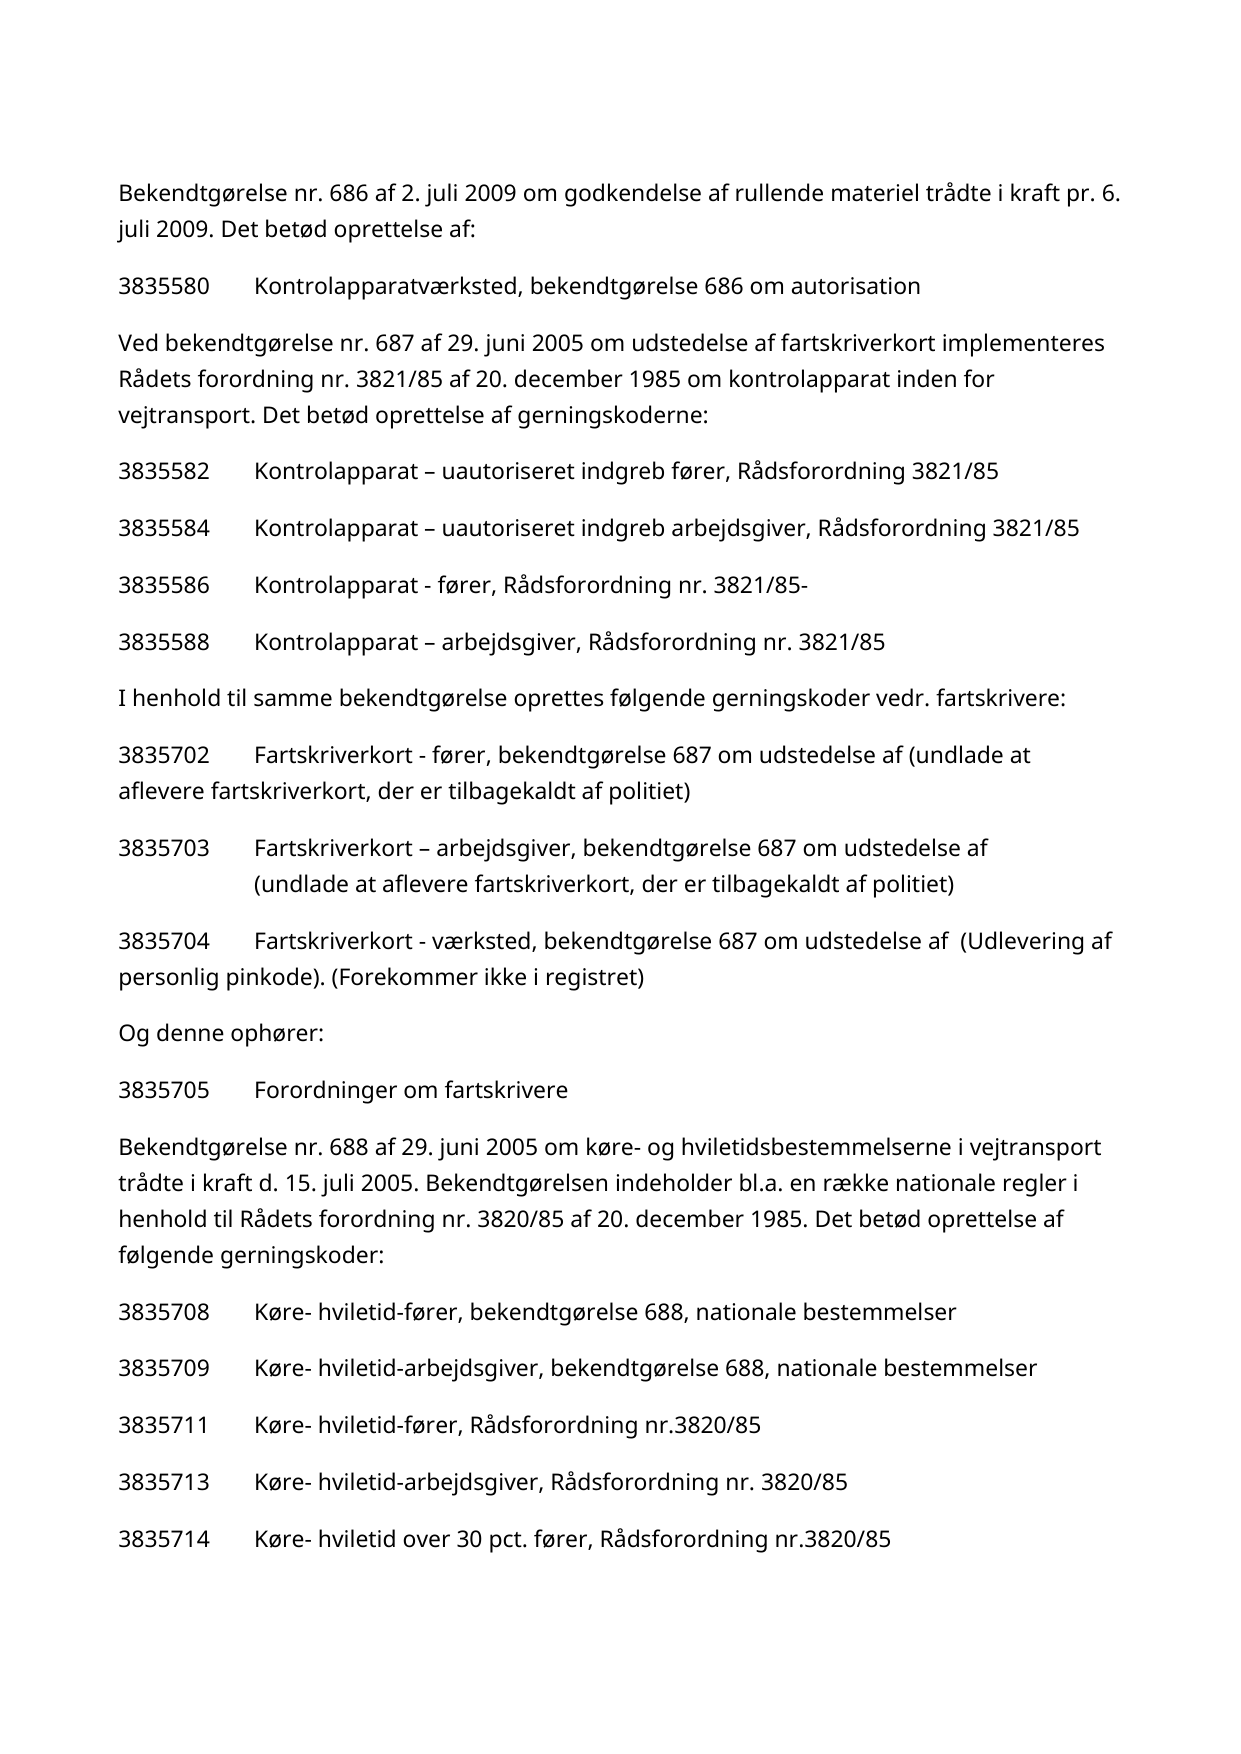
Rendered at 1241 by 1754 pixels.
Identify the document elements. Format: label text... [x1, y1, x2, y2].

text 3835702 Fartskriverkort - fører, bekendtgørelse 687 om udstedelse af (undlade at aflevere fartskriverkort, der er tilbagekaldt af politiet) [118, 739, 1122, 806]
text 3835582 Kontrolapparat – uautoriseret indgreb fører, Rådsforordning 3821/85 [118, 455, 1122, 487]
text 3835708 Køre- hviletid-fører, bekendtgørelse 688, nationale bestemmelser [118, 1295, 1122, 1327]
text Og denne ophører: [118, 1017, 1122, 1048]
text 3835580 Kontrolapparatværksted, bekendtgørelse 686 om autorisation [118, 270, 1122, 301]
text 3835709 Køre- hviletid-arbejdsgiver, bekendtgørelse 688, nationale bestemmelser [118, 1352, 1122, 1383]
text 3835711 Køre- hviletid-fører, Rådsforordning nr.3820/85 [118, 1409, 1122, 1440]
text 3835584 Kontrolapparat – uautoriseret indgreb arbejdsgiver, Rådsforordning 3821/85 [118, 512, 1122, 543]
text 3835704 Fartskriverkort - værksted, bekendtgørelse 687 om udstedelse af (Udlevering af personlig pinkode). (Forekommer ikke i registret) [118, 924, 1122, 992]
text Bekendtgørelse nr. 686 af 2. juli 2009 om godkendelse af rullende materiel trådte i kraft pr. 6. juli 2009. Det betød oprettelse af: [118, 177, 1122, 244]
text Ved bekendtgørelse nr. 687 af 29. juni 2005 om udstedelse af fartskriverkort implementeres Rådets forordning nr. 3821/85 af 20. december 1985 om kontrolapparat inden for vejtransport. Det betød oprettelse af gerningskoderne: [118, 327, 1122, 430]
text 3835713 Køre- hviletid-arbejdsgiver, Rådsforordning nr. 3820/85 [118, 1466, 1122, 1497]
text 3835714 Køre- hviletid over 30 pct. fører, Rådsforordning nr.3820/85 [118, 1522, 1122, 1554]
text 3835705 Forordninger om fartskrivere [118, 1074, 1122, 1105]
text Bekendtgørelse nr. 688 af 29. juni 2005 om køre- og hviletidsbestemmelserne i vejtransport trådte i kraft d. 15. juli 2005. Bekendtgørelsen indeholder bl.a. en række nationale regler i henhold til Rådets forordning nr. 3820/85 af 20. december 1985. Det betød oprettelse af følgende gerningskoder: [118, 1131, 1122, 1270]
text 3835586 Kontrolapparat - fører, Rådsforordning nr. 3821/85- [118, 569, 1122, 600]
text 3835588 Kontrolapparat – arbejdsgiver, Rådsforordning nr. 3821/85 [118, 626, 1122, 657]
text 3835703 Fartskriverkort – arbejdsgiver, bekendtgørelse 687 om udstedelse af (undlade at aflevere fartskriverkort, der er tilbagekaldt af politiet) [118, 832, 1122, 899]
text I henhold til samme bekendtgørelse oprettes følgende gerningskoder vedr. fartskrivere: [118, 682, 1122, 714]
